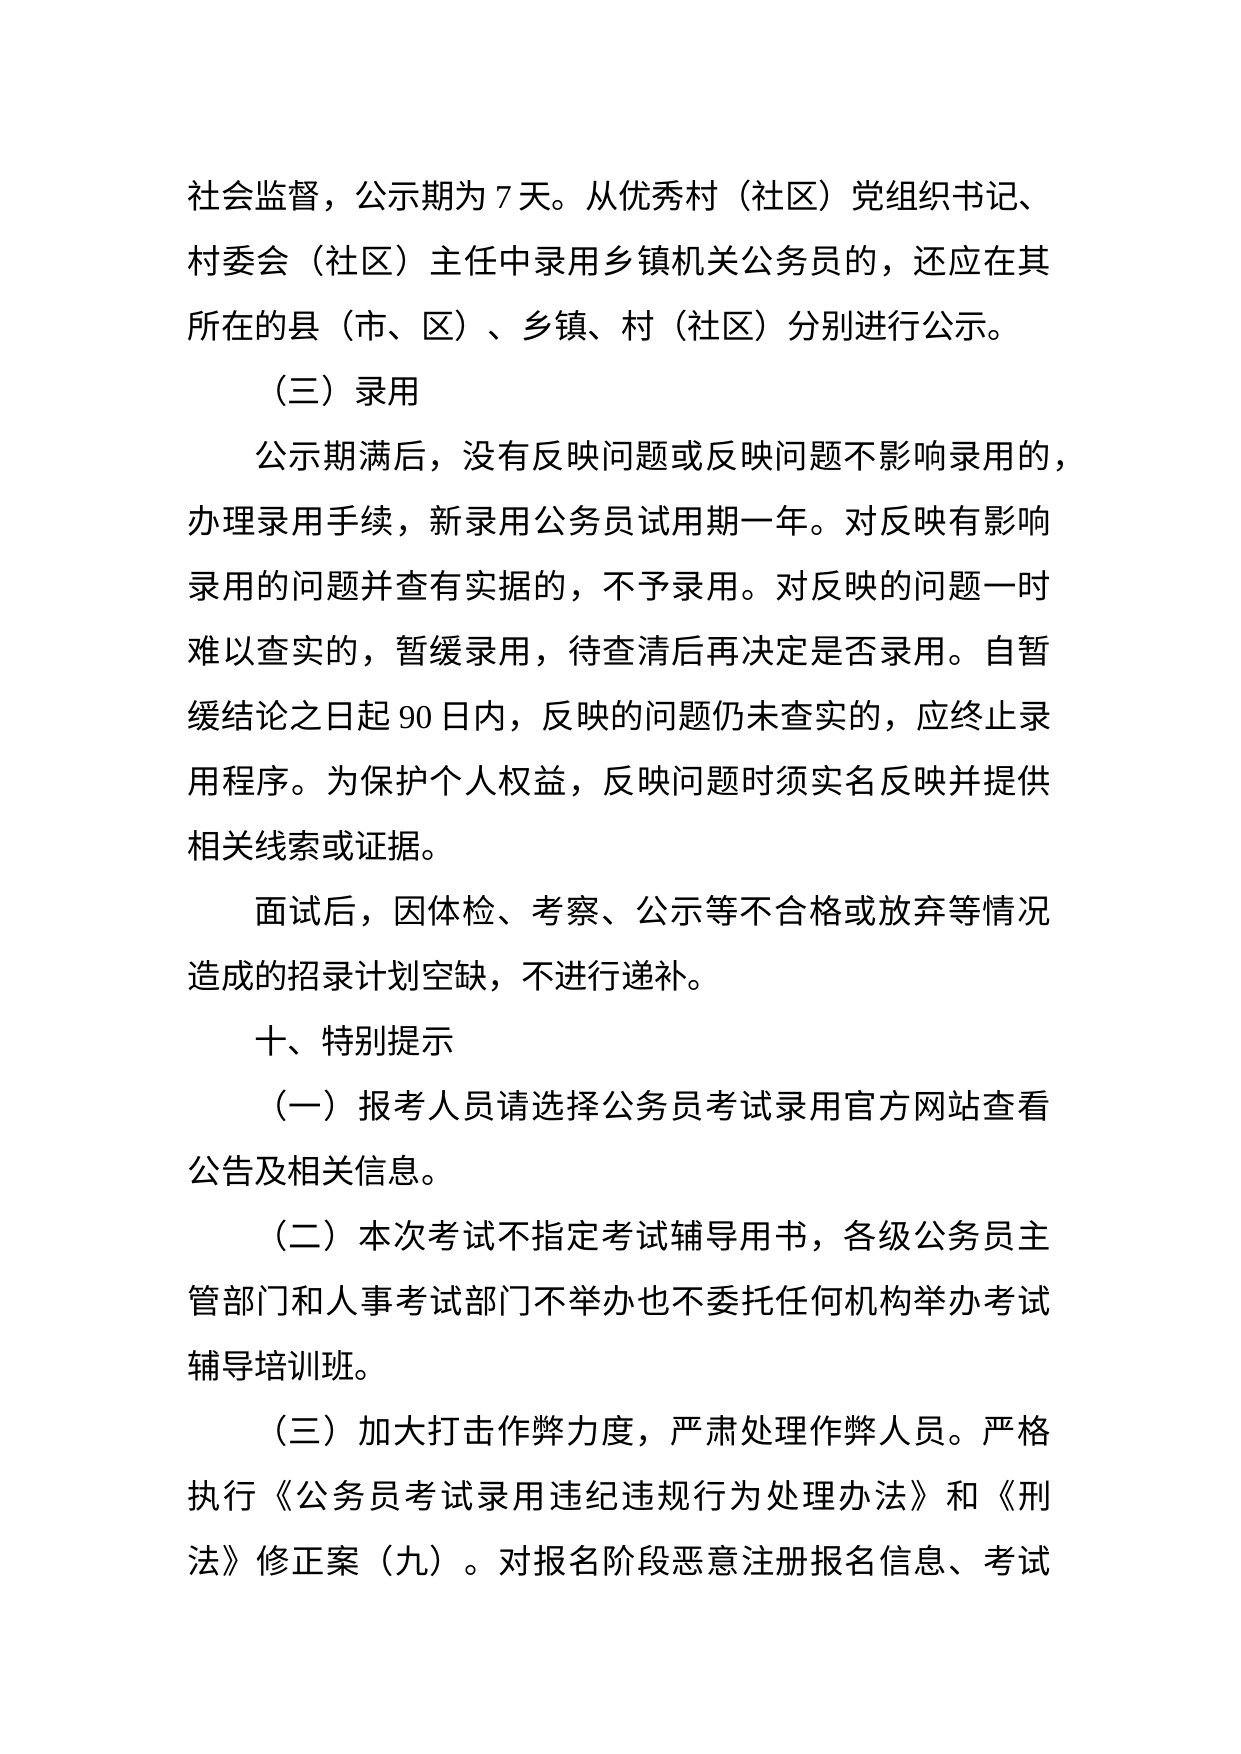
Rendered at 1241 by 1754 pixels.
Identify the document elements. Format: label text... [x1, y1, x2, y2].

text （一）报考人员请选择公务员考试录用官方网站查看公告及相关信息。 [187, 1072, 1053, 1202]
text （二）本次考试不指定考试辅导用书，各级公务员主管部门和人事考试部门不举办也不委托任何机构举办考试辅导培训班。 [187, 1202, 1053, 1397]
text 公示期满后，没有反映问题或反映问题不影响录用的，办理录用手续，新录用公务员试用期一年。对反映有影响录用的问题并查有实据的，不予录用。对反映的问题一时难以查实的，暂缓录用，待查清后再决定是否录用。自暂缓结论之日起90日内，反映的问题仍未查实的，应终止录用程序。为保护个人权益，反映问题时须实名反映并提供相关线索或证据。 [187, 422, 1053, 877]
text 十、特别提示 [187, 1007, 1053, 1072]
text （三）录用 [187, 357, 1053, 422]
text 面试后，因体检、考察、公示等不合格或放弃等情况造成的招录计划空缺，不进行递补。 [187, 877, 1053, 1007]
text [187, 1397, 1053, 1592]
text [187, 162, 1053, 357]
